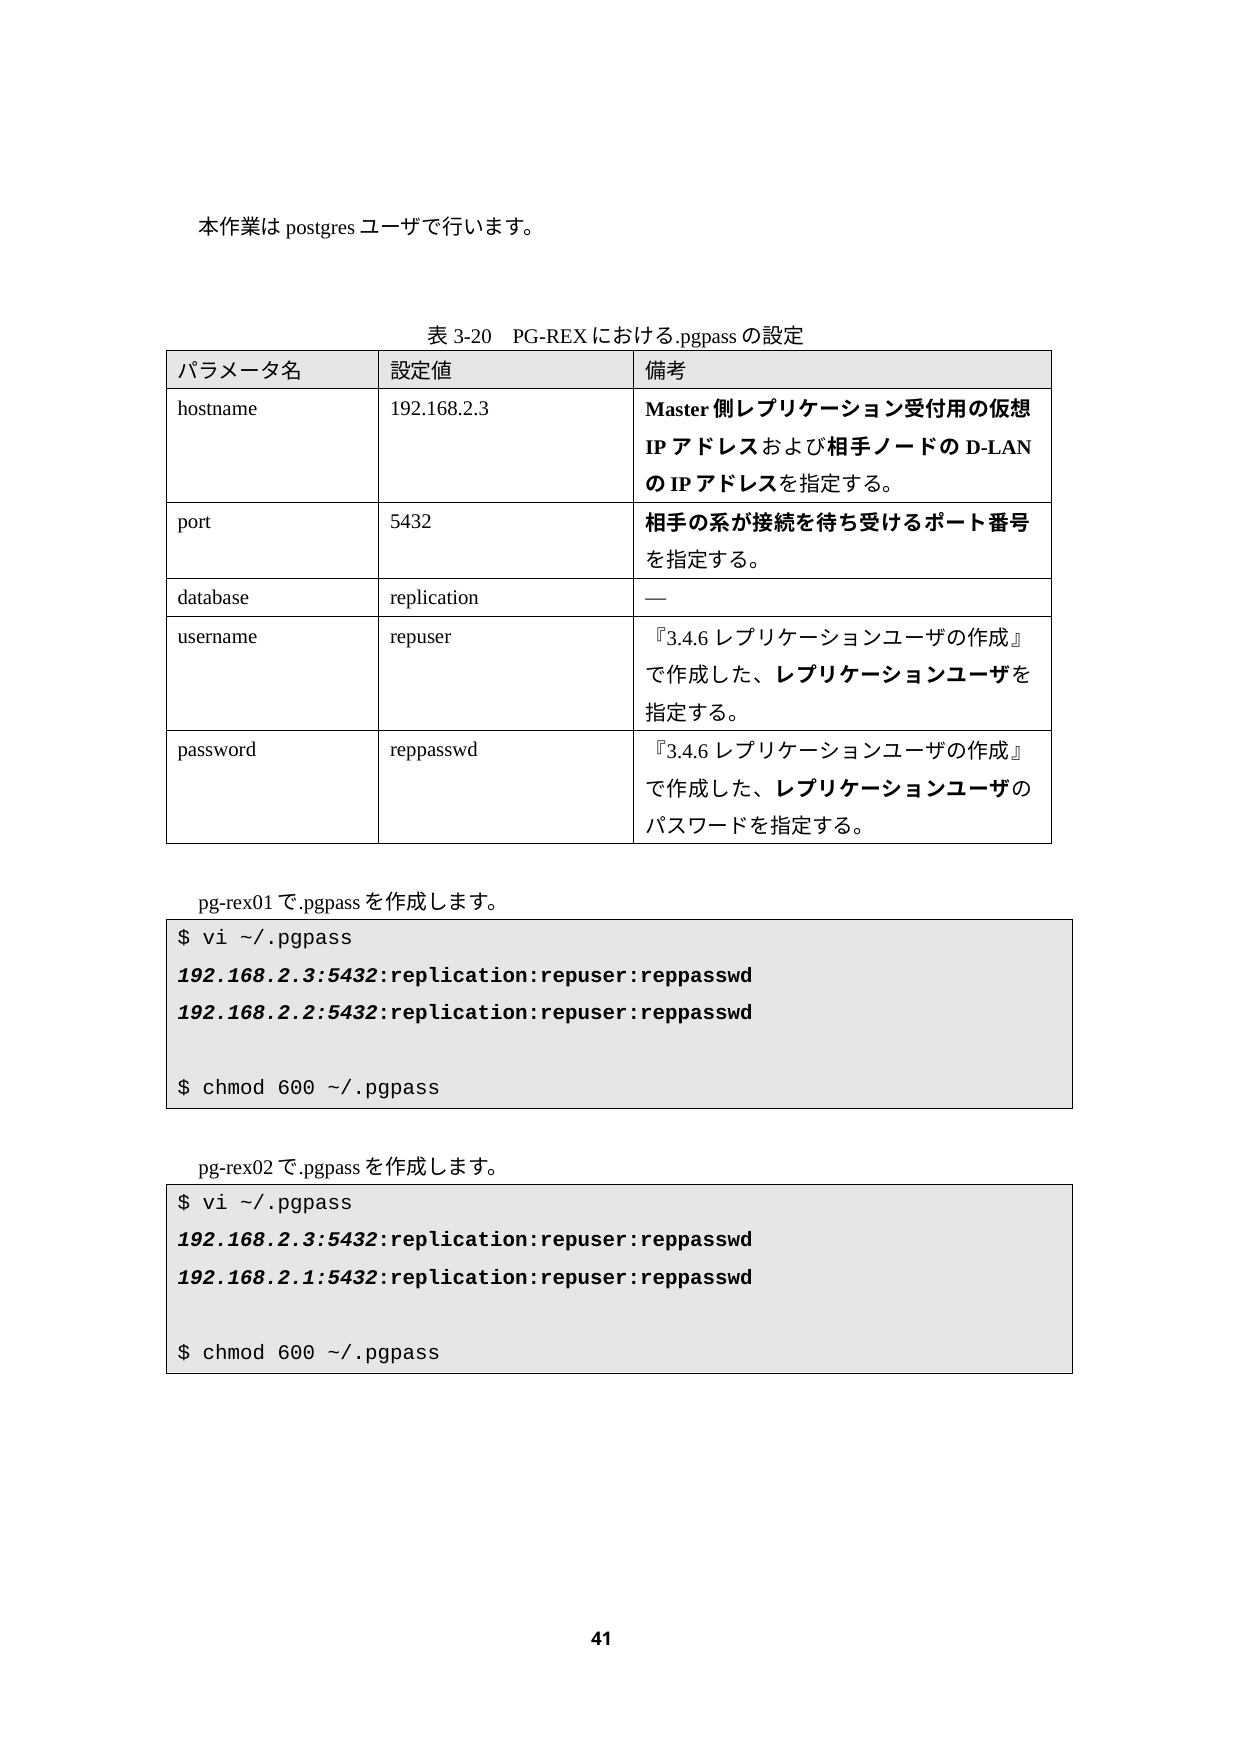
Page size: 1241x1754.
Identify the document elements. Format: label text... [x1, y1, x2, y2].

table_cell repuser [379, 617, 633, 730]
table_header 備考 [634, 351, 1051, 388]
table_cell replication [379, 579, 633, 616]
text 本作業はpostgresユーザで行います。 [177, 207, 1054, 244]
table_cell database [167, 579, 378, 616]
table_cell reppasswd [379, 731, 633, 843]
table_cell 相手の系が接続を待ち受けるポート番号を指定する。 [634, 503, 1051, 578]
table_cell 『3.4.6 レプリケーションユーザの作成』で作成した、レプリケーションユーザを指定する。 [634, 617, 1051, 730]
table_cell 192.168.2.3 [379, 389, 633, 502]
text pg-rex01で.pgpassを作成します。 [177, 882, 1054, 919]
text 表 3-10 PG-REXにおける.pgpassの設定 [177, 319, 1054, 349]
table_cell ― [634, 579, 1051, 616]
text pg-rex02で.pgpassを作成します。 [177, 1146, 1054, 1184]
table_header 設定値 [379, 351, 633, 388]
table_header $ vi ~/.pgpass 192.168.2.3:5432:replication:repuser:reppasswd 192.168.2.2:5432:replication:repuser:reppasswd $ chmod 600 ~/.pgpass [167, 920, 1072, 1108]
table_cell 5432 [379, 503, 633, 578]
table_cell 『3.4.6 レプリケーションユーザの作成』で作成した、レプリケーションユーザのパスワードを指定する。 [634, 731, 1051, 843]
table_header $ vi ~/.pgpass 192.168.2.3:5432:replication:repuser:reppasswd 192.168.2.1:5432:replication:repuser:reppasswd $ chmod 600 ~/.pgpass [167, 1185, 1072, 1372]
table_cell port [167, 503, 378, 578]
table_cell username [167, 617, 378, 730]
table_cell hostname [167, 389, 378, 502]
table_header パラメータ名 [167, 351, 378, 388]
table_cell password [167, 731, 378, 843]
table_cell Master側レプリケーション受付用の仮想IPアドレスおよび相手ノードのD-LANのIPアドレスを指定する。 [634, 389, 1051, 502]
